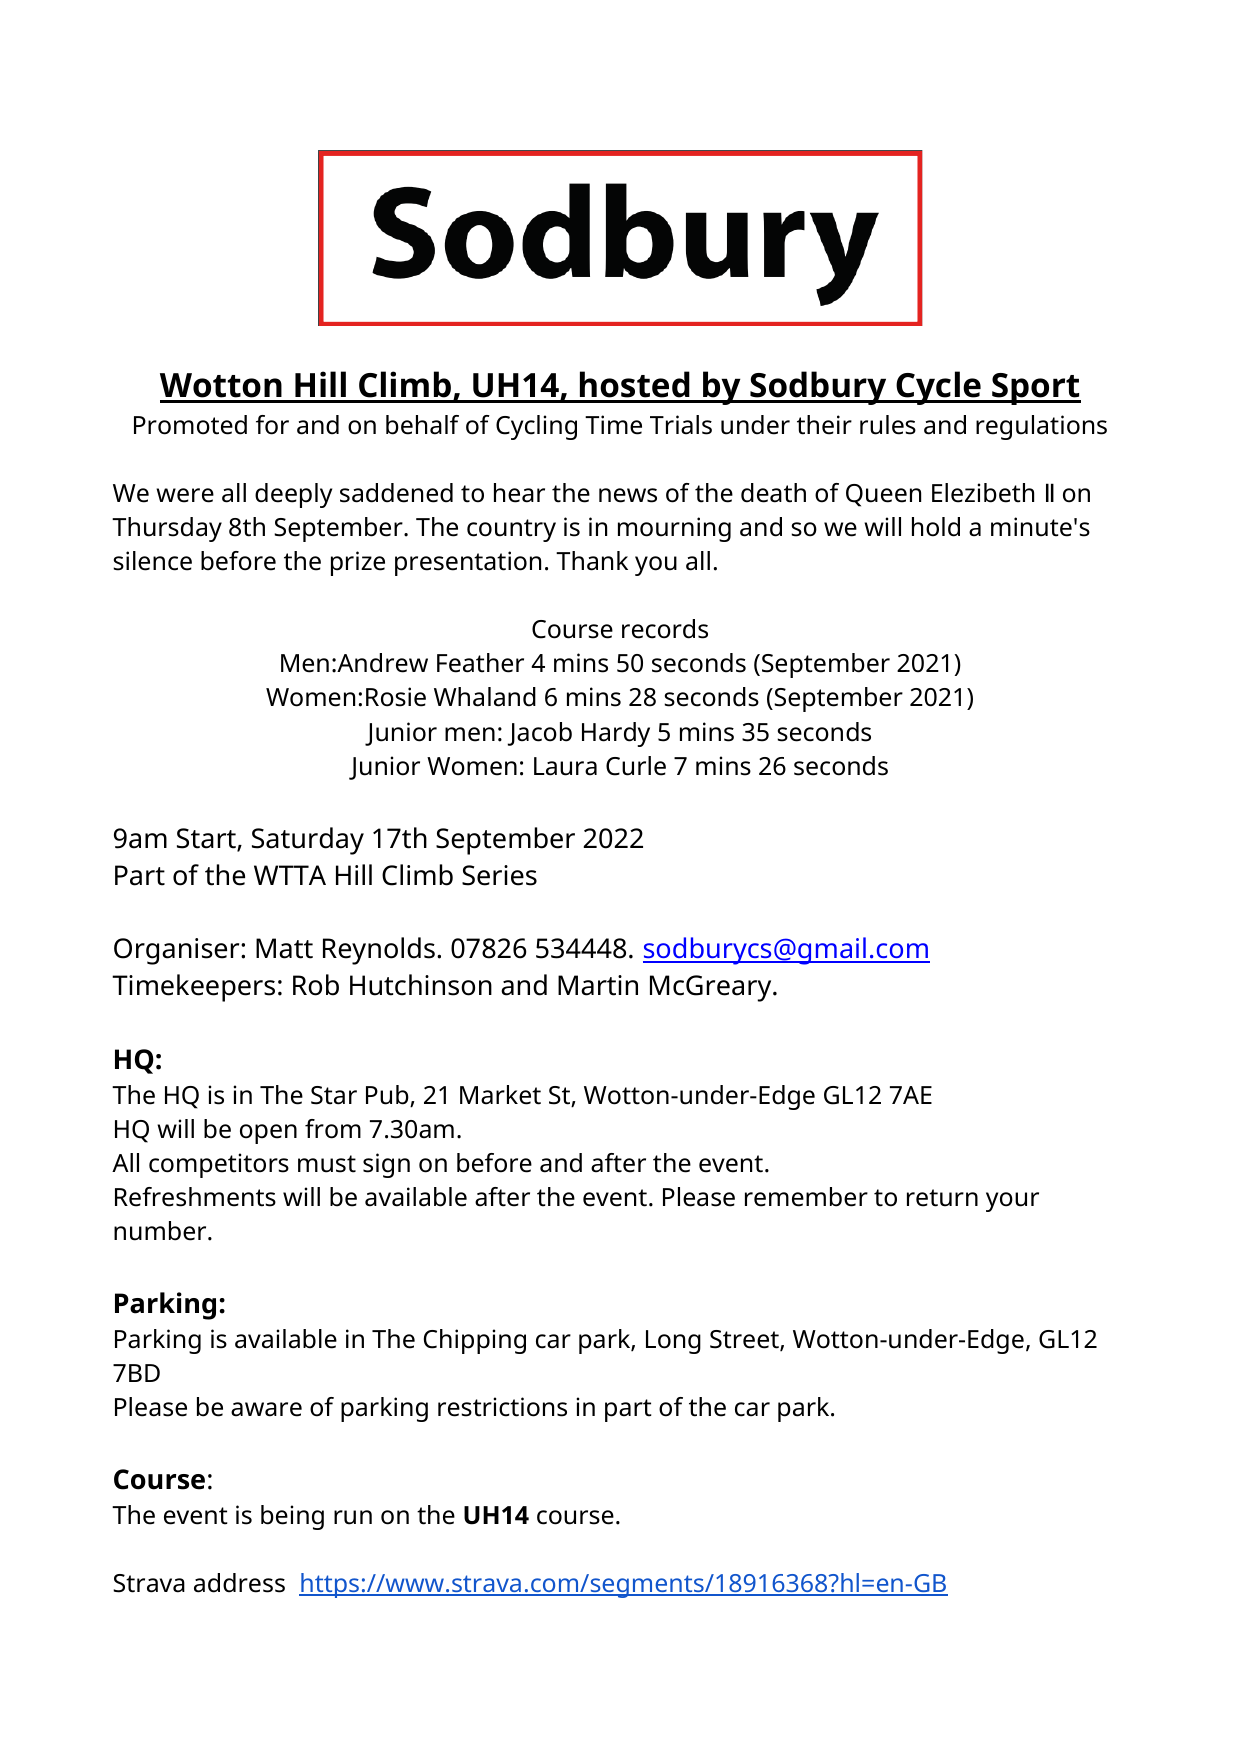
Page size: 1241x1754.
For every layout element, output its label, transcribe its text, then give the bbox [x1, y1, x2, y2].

picture [318, 150, 923, 326]
text Refreshments will be available after the event. Please remember to return your number. [112, 1179, 1128, 1248]
text Course records [112, 612, 1128, 646]
text 9am Start, Saturday 17th September 2022 [112, 819, 1128, 856]
text HQ will be open from 7.30am. [112, 1111, 1128, 1145]
text Junior Women: Laura Curle 7 mins 26 seconds [112, 748, 1128, 782]
text HQ: [112, 1040, 1128, 1077]
text Please be aware of parking restrictions in part of the car park. [112, 1389, 1128, 1423]
text Junior men: Jacob Hardy 5 mins 35 seconds [112, 714, 1128, 748]
text Wotton Hill Climb, UH14, hosted by Sodbury Cycle Sport [112, 362, 1128, 408]
text Parking is available in The Chipping car park, Long Street, Wotton-under-Edge, GL12 7BD [112, 1321, 1128, 1389]
text Organiser: Matt Reynolds. 07826 534448. sodburycs@gmail.com [112, 930, 1128, 967]
text The HQ is in The Star Pub, 21 Market St, Wotton-under-Edge GL12 7AE [112, 1077, 1128, 1111]
text The event is being run on the UH14 course. [112, 1497, 1128, 1531]
text Promoted for and on behalf of Cycling Time Trials under their rules and regulations [112, 408, 1128, 442]
text Men:Andrew Feather 4 mins 50 seconds (September 2021) [112, 646, 1128, 680]
text Women:Rosie Whaland 6 mins 28 seconds (September 2021) [112, 680, 1128, 714]
text Part of the WTTA Hill Climb Series [112, 856, 1128, 893]
text All competitors must sign on before and after the event. [112, 1145, 1128, 1179]
text Parking: [112, 1284, 1128, 1321]
text Course: [112, 1460, 1128, 1497]
text Timekeepers: Rob Hutchinson and Martin McGreary. [112, 967, 1128, 1003]
text Strava address https://www.strava.com/segments/18916368?hl=en-GB [112, 1565, 1128, 1599]
